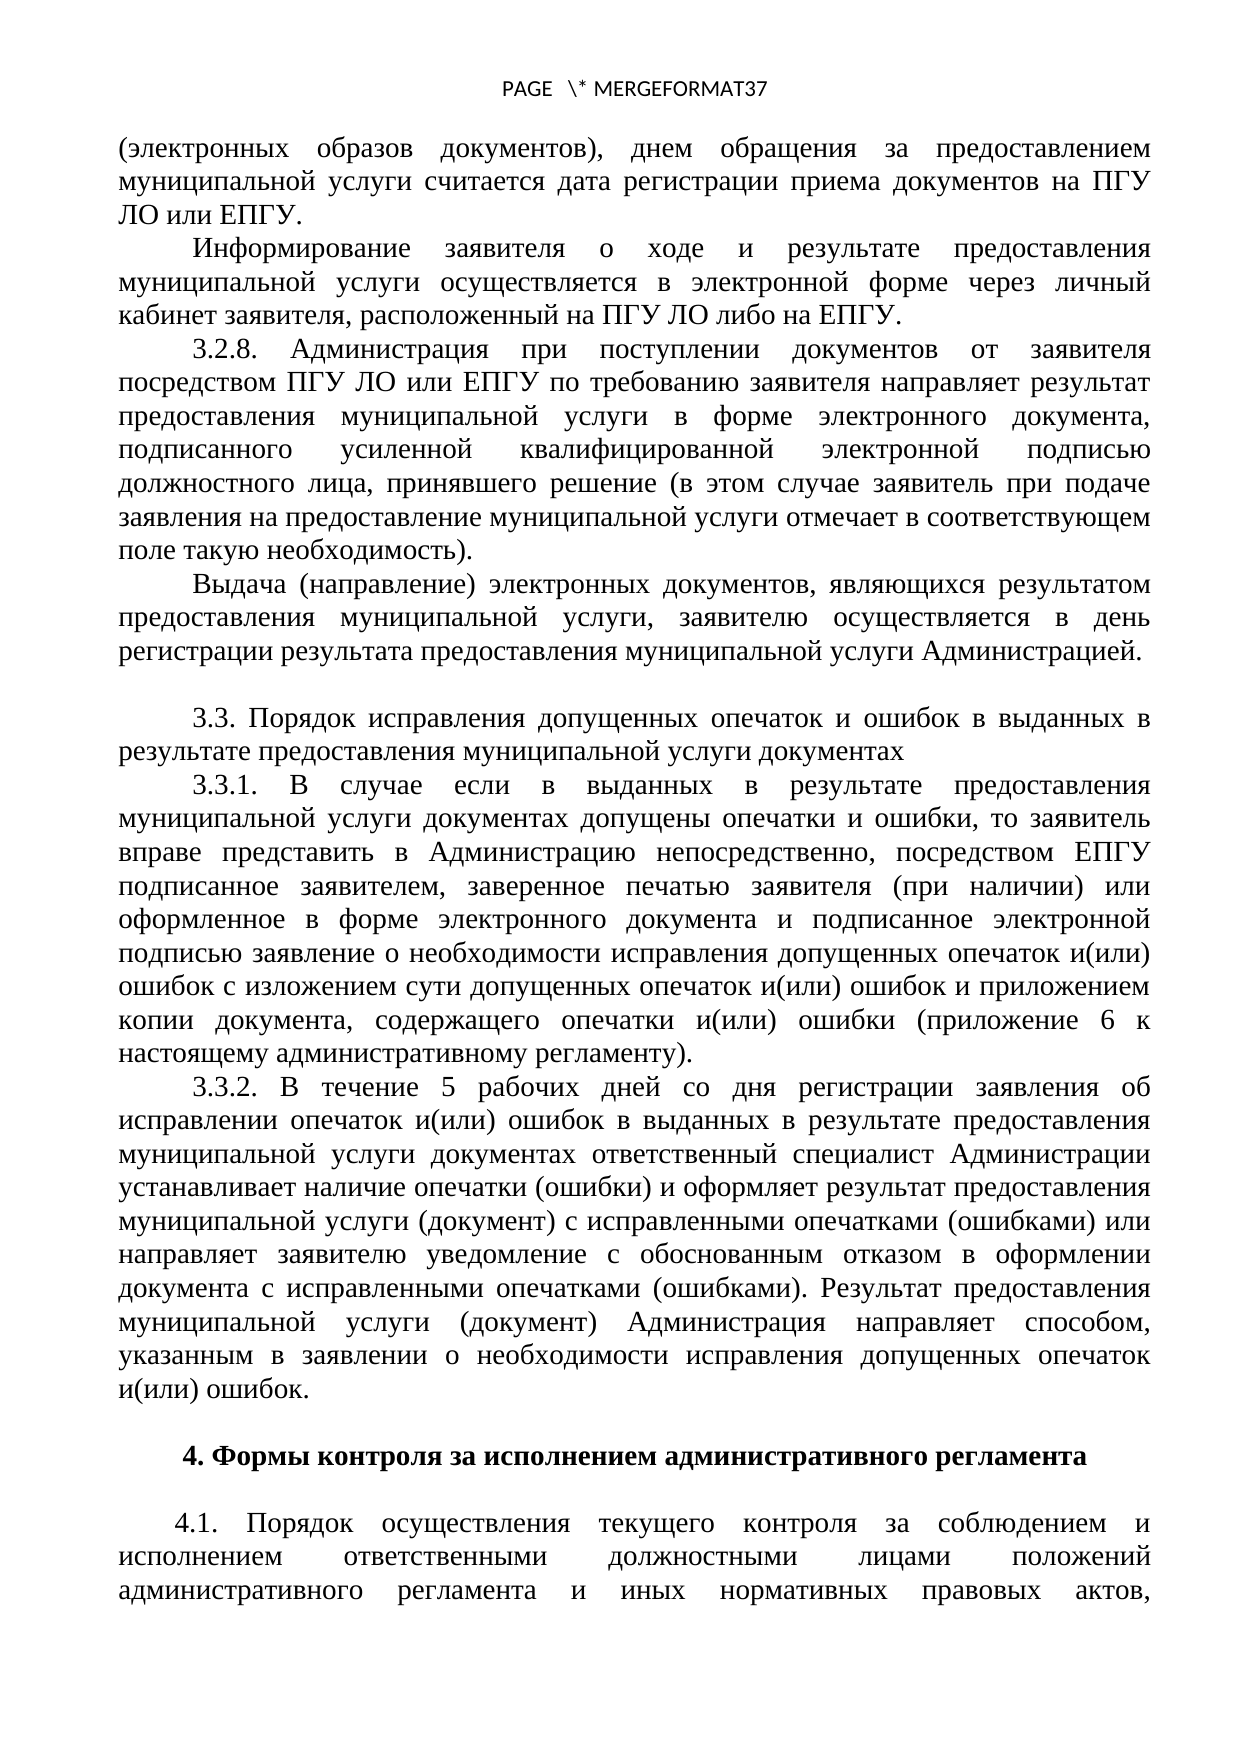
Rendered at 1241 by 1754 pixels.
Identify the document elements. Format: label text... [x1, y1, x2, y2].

text 3.3.1. В случае если в выданных в результате предоставления муниципальной услуги документах допущены опечатки и ошибки, то заявитель вправе представить в Администрацию непосредственно, посредством ЕПГУ подписанное заявителем, заверенное печатью заявителя (при наличии) или оформленное в форме электронного документа и подписанное электронной подписью заявление о необходимости исправления допущенных опечаток и(или) ошибок с изложением сути допущенных опечаток и(или) ошибок и приложением копии документа, содержащего опечатки и(или) ошибки (приложение 6 к настоящему административному регламенту). [118, 767, 1152, 1069]
text Выдача (направление) электронных документов, являющихся результатом предоставления муниципальной услуги, заявителю осуществляется в день регистрации результата предоставления муниципальной услуги Администрацией. [118, 566, 1152, 666]
text Информирование заявителя о ходе и результате предоставления муниципальной услуги осуществляется в электронной форме через личный кабинет заявителя, расположенный на ПГУ ЛО либо на ЕПГУ. [118, 230, 1152, 331]
text 3.3. Порядок исправления допущенных опечаток и ошибок в выданных в результате предоставления муниципальной услуги документах [118, 700, 1152, 767]
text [118, 1505, 1152, 1606]
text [118, 130, 1152, 230]
text 3.3.2. В течение 5 рабочих дней со дня регистрации заявления об исправлении опечаток и(или) ошибок в выданных в результате предоставления муниципальной услуги документах ответственный специалист Администрации устанавливает наличие опечатки (ошибки) и оформляет результат предоставления муниципальной услуги (документ) с исправленными опечатками (ошибками) или направляет заявителю уведомление с обоснованным отказом в оформлении документа с исправленными опечатками (ошибками). Результат предоставления муниципальной услуги (документ) Администрация направляет способом, указанным в заявлении о необходимости исправления допущенных опечаток и(или) ошибок. [118, 1069, 1152, 1404]
text 4. Формы контроля за исполнением административного регламента [118, 1438, 1152, 1471]
text 3.2.8. Администрация при поступлении документов от заявителя посредством ПГУ ЛО или ЕПГУ по требованию заявителя направляет результат предоставления муниципальной услуги в форме электронного документа, подписанного усиленной квалифицированной электронной подписью должностного лица, принявшего решение (в этом случае заявитель при подаче заявления на предоставление муниципальной услуги отмечает в соответствующем поле такую необходимость). [118, 331, 1152, 566]
